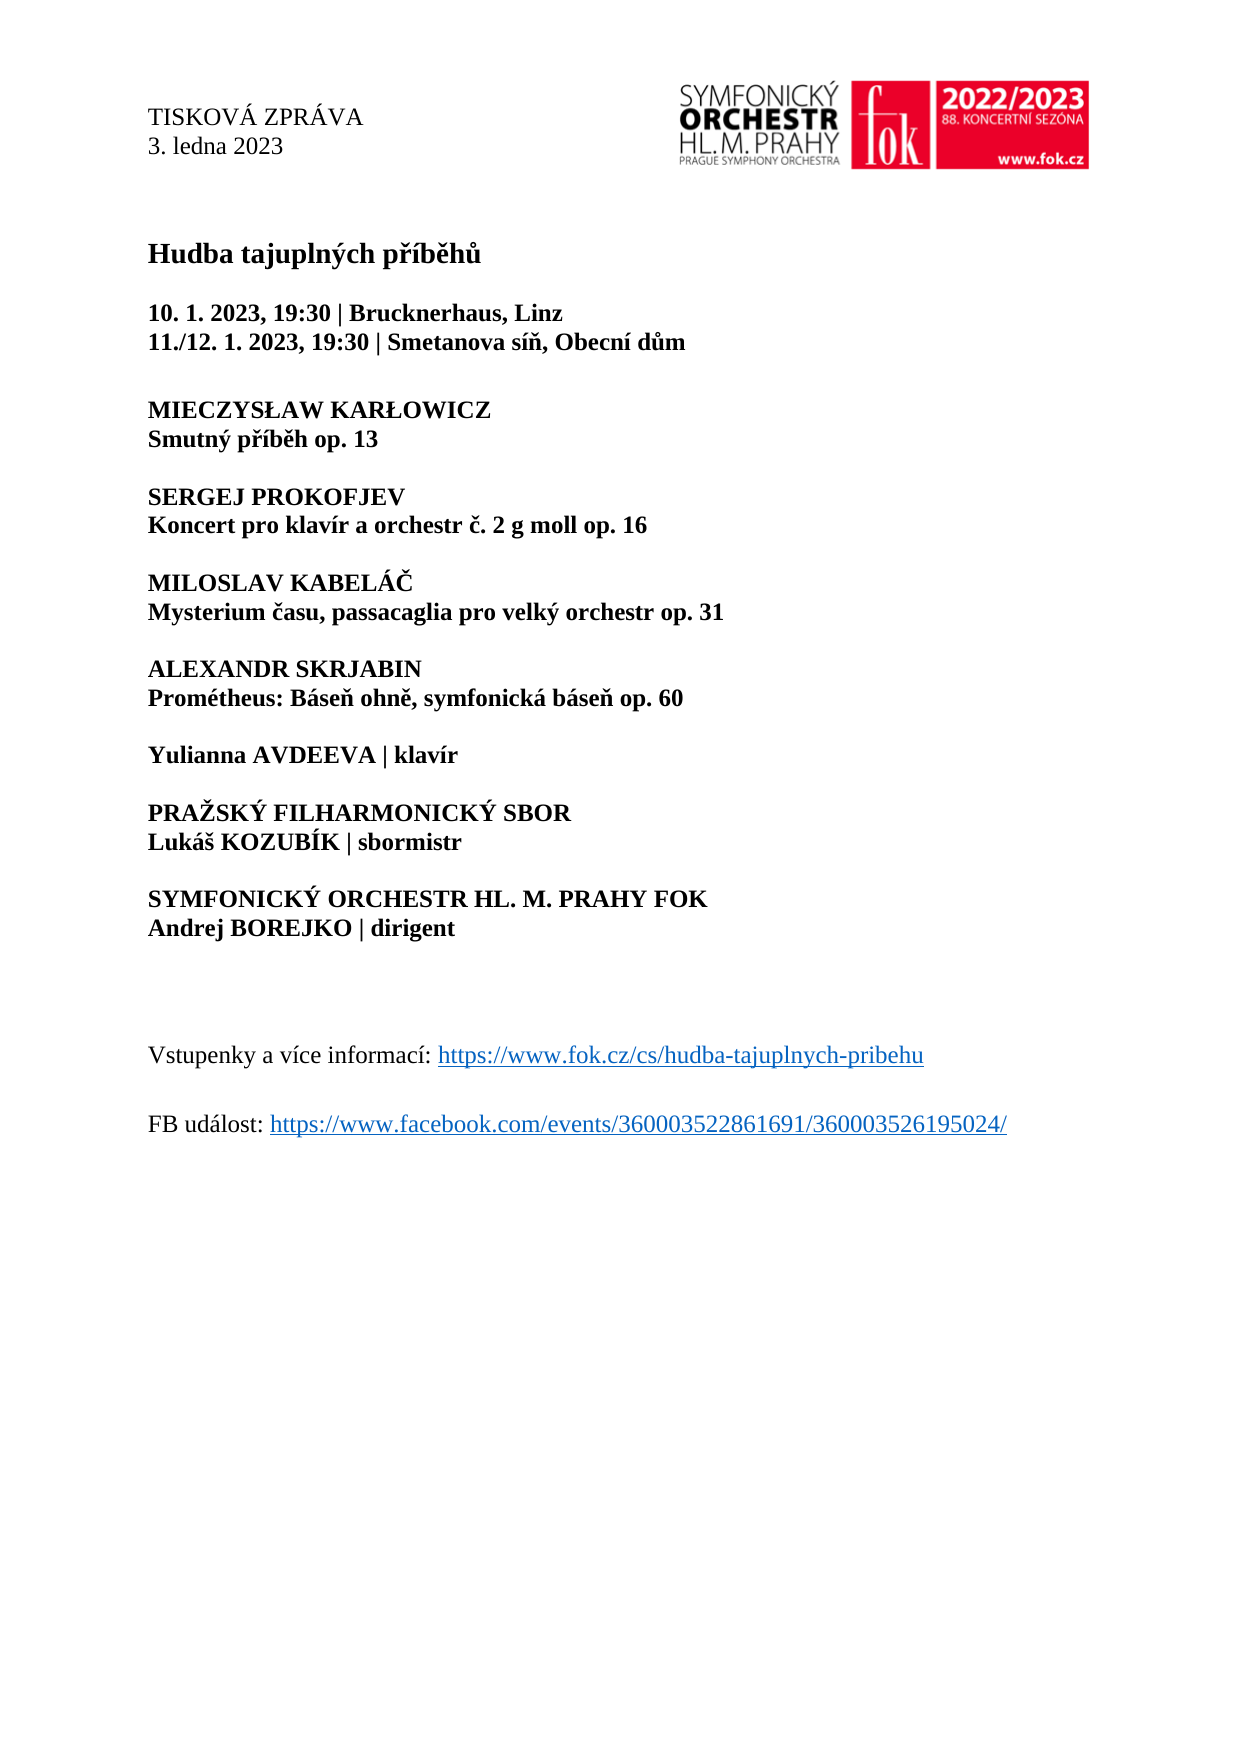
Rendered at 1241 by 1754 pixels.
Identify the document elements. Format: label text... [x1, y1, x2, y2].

text MILOSLAV KABELÁČ [148, 568, 1093, 597]
picture [676, 76, 1093, 174]
text Smutný příběh op. 13 [148, 424, 1093, 453]
text FB událost: https://www.facebook.com/events/360003522861691/360003526195024/ [148, 1109, 1093, 1137]
text Koncert pro klavír a orchestr č. 2 g moll op. 16 [148, 510, 1093, 539]
text ALEXANDR SKRJABIN [148, 654, 1093, 683]
text Hudba tajuplných příběhů [148, 236, 1093, 298]
text Yulianna AVDEEVA | klavír [148, 740, 1093, 769]
text Prométheus: Báseň ohně, symfonická báseň op. 60 [148, 683, 1093, 712]
text Vstupenky a více informací: https://www.fok.cz/cs/hudba-tajuplnych-pribehu [148, 1041, 1093, 1069]
text SERGEJ PROKOFJEV [148, 482, 1093, 510]
text Andrej BOREJKO | dirigent [148, 913, 1093, 970]
text MIECZYSŁAW KARŁOWICZ [148, 395, 1093, 424]
text SYMFONICKÝ ORCHESTR HL. M. PRAHY FOK [148, 884, 1093, 913]
text PRAŽSKÝ FILHARMONICKÝ SBOR [148, 798, 1093, 827]
text Mysterium času, passacaglia pro velký orchestr op. 31 [148, 597, 1093, 625]
text 10. 1. 2023, 19:30 | Brucknerhaus, Linz [148, 298, 1093, 327]
text Lukáš KOZUBÍK | sbormistr [148, 827, 1093, 855]
text 11./12. 1. 2023, 19:30 | Smetanova síň, Obecní dům [148, 327, 1093, 356]
